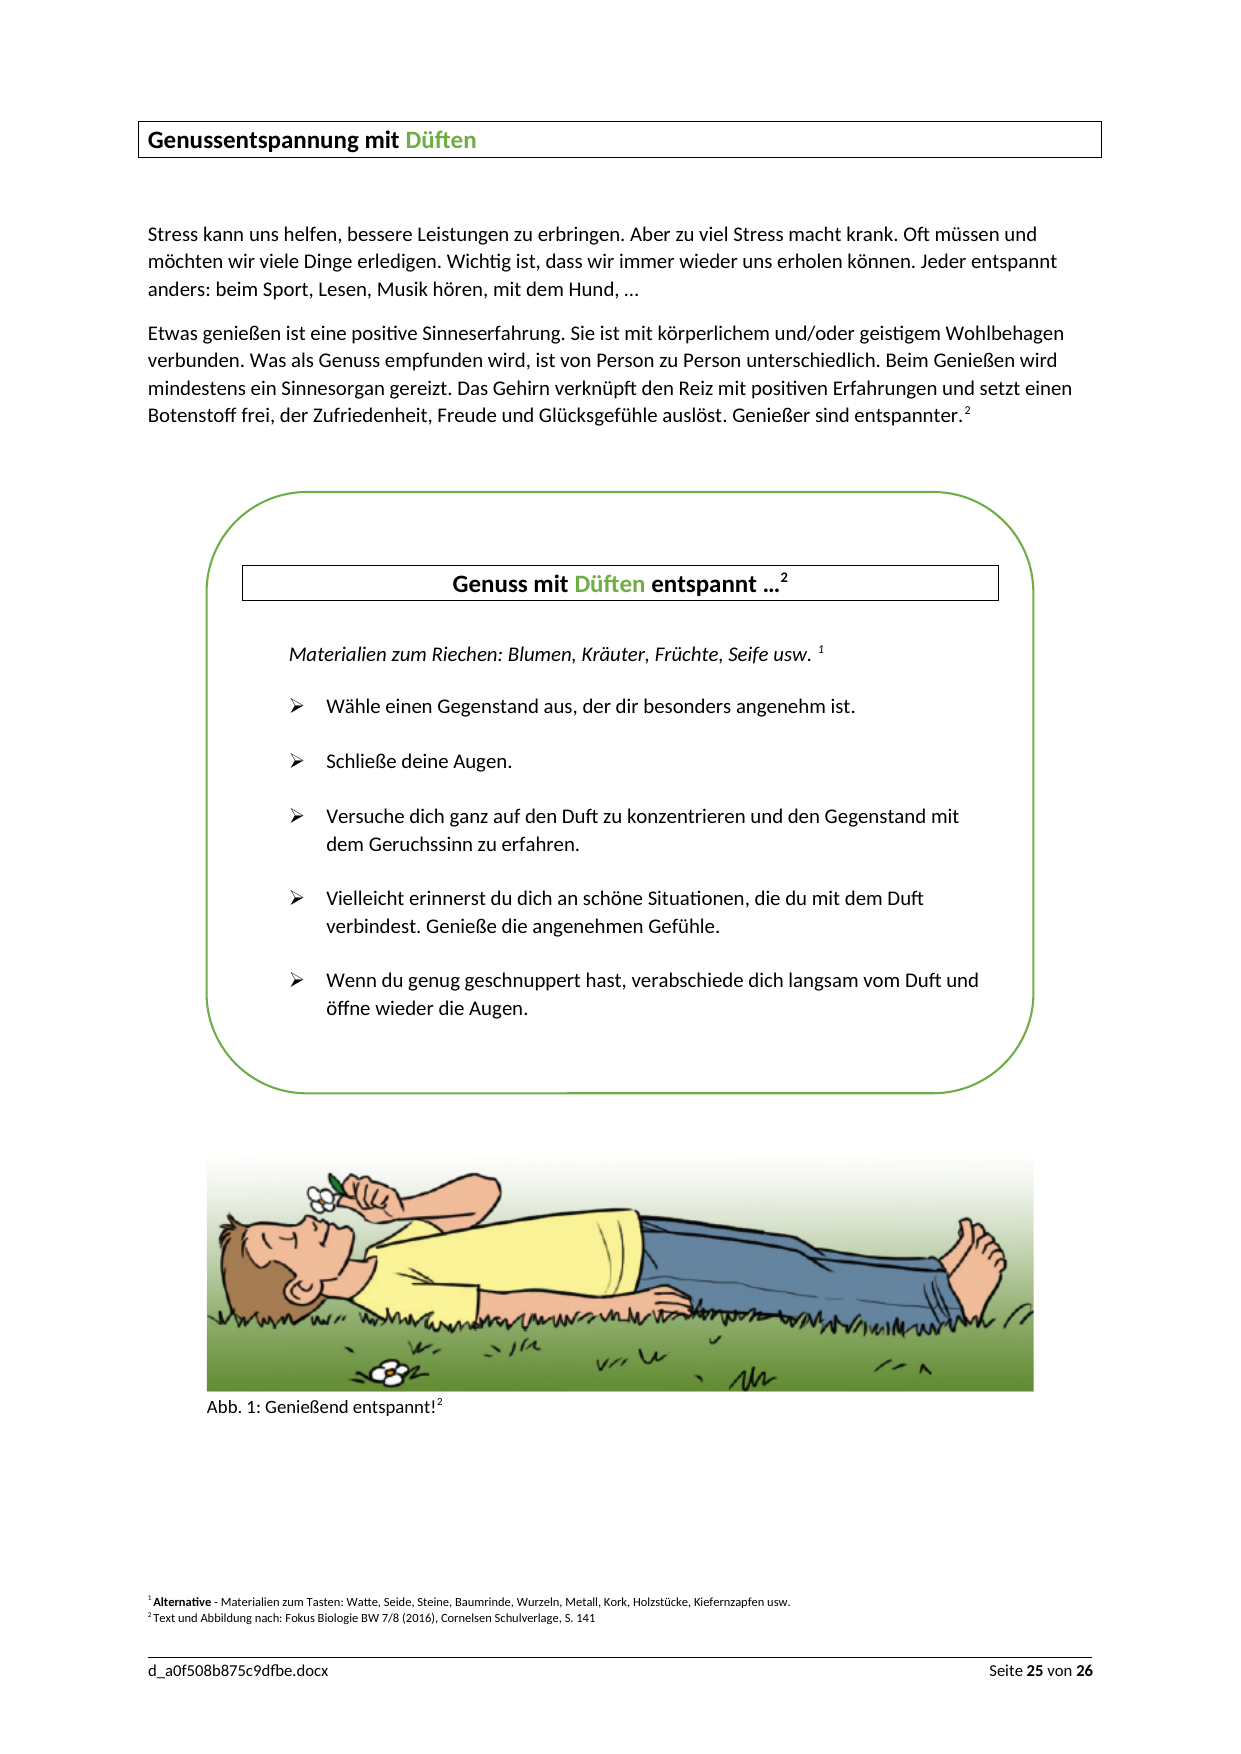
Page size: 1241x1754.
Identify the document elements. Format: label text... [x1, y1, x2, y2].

text Genussentspannung mit Düften [139, 122, 1101, 157]
text Abb. 1: Genießend entspannt!2 [148, 1395, 1092, 1418]
text Etwas genießen ist eine positive Sinneserfahrung. Sie ist mit körperlichem und/oder geistigem Wohlbehagen verbunden. Was als Genuss empfunden wird, ist von Person zu Person unterschiedlich. Beim Genießen wird mindestens ein Sinnesorgan gereizt. Das Gehirn verknüpft den Reiz mit positiven Erfahrungen und setzt einen Botenstoff frei, der Zufriedenheit, Freude und Glücksgefühle auslöst. Genießer sind entspannter.2 [148, 320, 1092, 428]
picture [206, 1151, 1034, 1393]
text 1 Alternative - Materialien zum Tasten: Watte, Seide, Steine, Baumrinde, Wurzeln, Metall, Kork, Holzstücke, Kiefernzapfen usw. [148, 1594, 1092, 1609]
text 2 Text und Abbildung nach: Fokus Biologie BW 7/8 (2016), Cornelsen Schulverlage, S. 141 [148, 1610, 1092, 1626]
text Stress kann uns helfen, bessere Leistungen zu erbringen. Aber zu viel Stress macht krank. Oft müssen und möchten wir viele Dinge erledigen. Wichtig ist, dass wir immer wieder uns erholen können. Jeder entspannt anders: beim Sport, Lesen, Musik hören, mit dem Hund, … [148, 221, 1092, 301]
